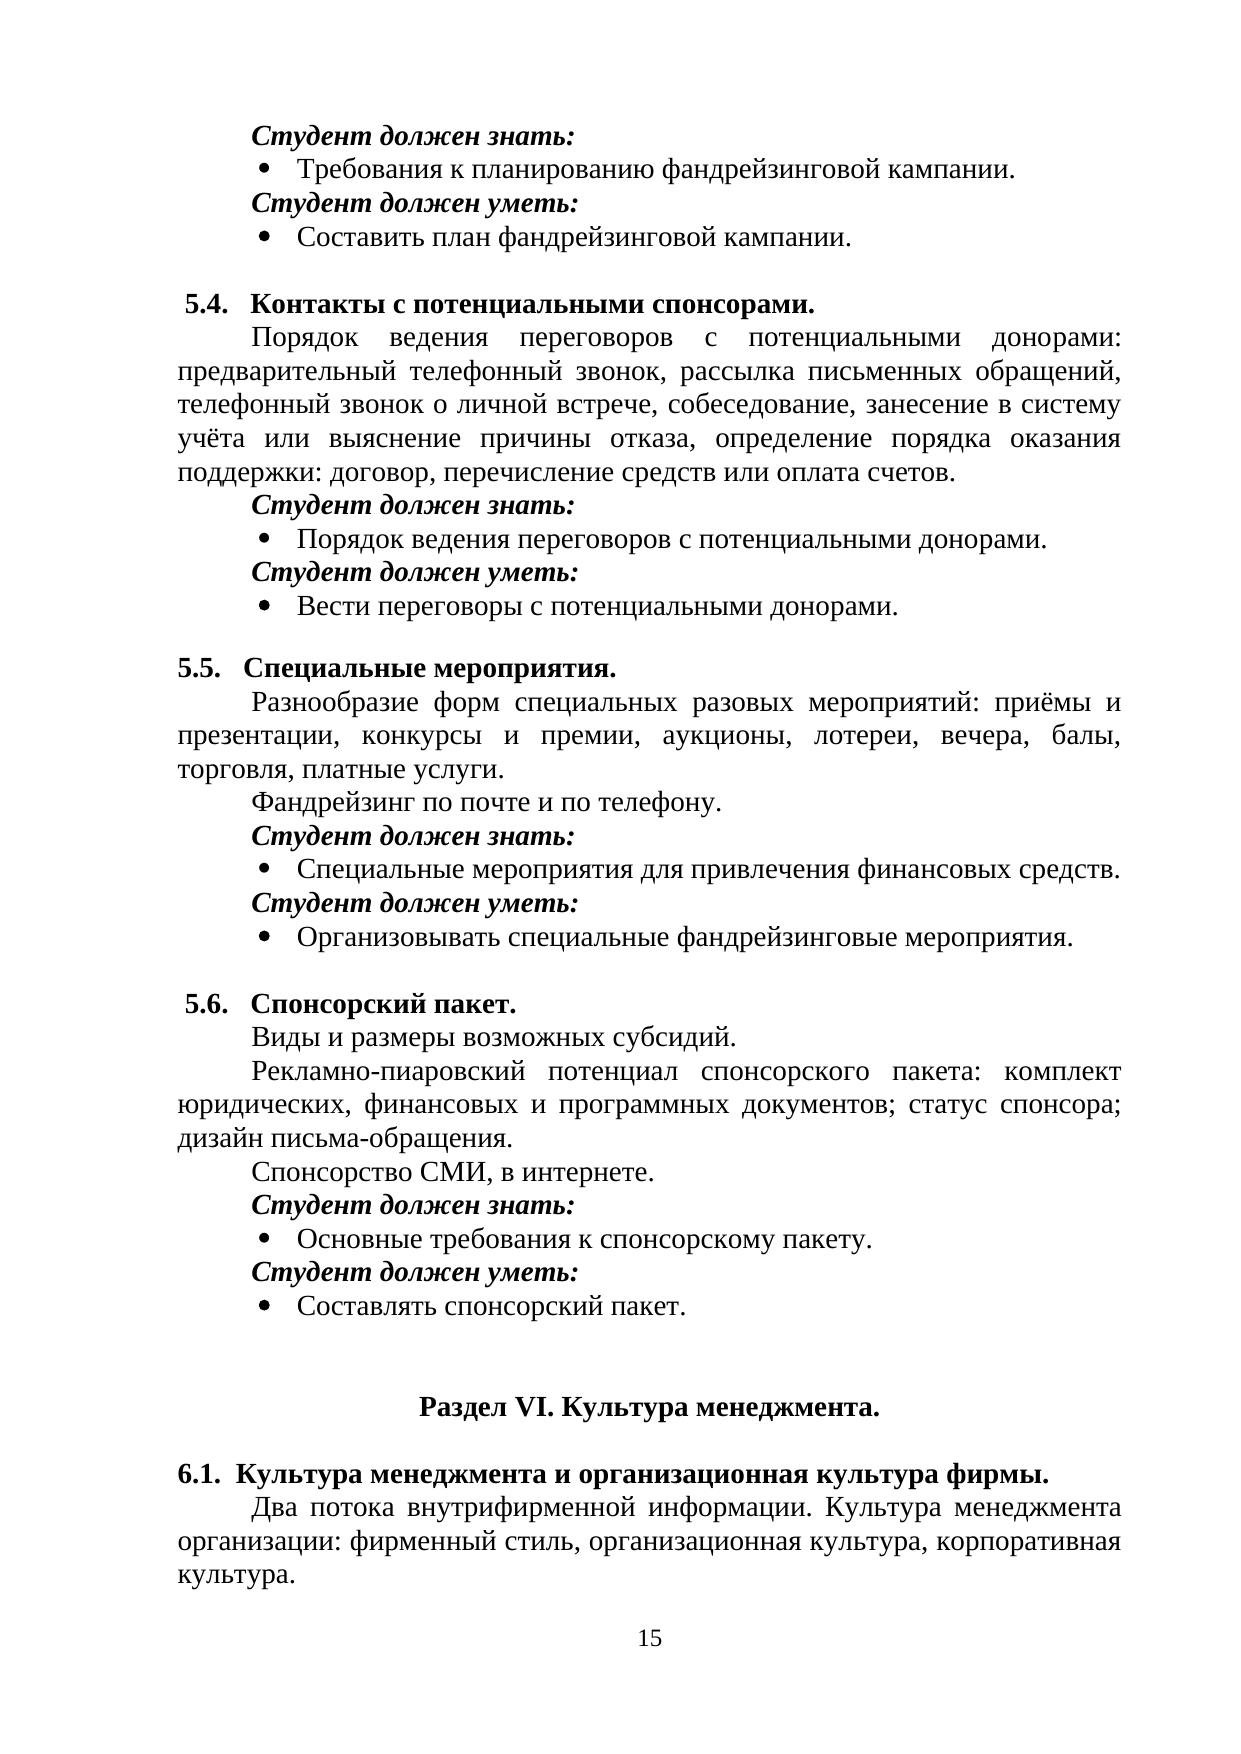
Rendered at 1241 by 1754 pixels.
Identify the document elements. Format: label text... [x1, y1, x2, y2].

list Составлять спонсорский пакет. [259, 1288, 1122, 1322]
list Организовывать специальные фандрейзинговые мероприятия. [259, 919, 1122, 952]
list Порядок ведения переговоров с потенциальными донорами. [259, 521, 1122, 554]
text 5.4. Контакты с потенциальными спонсорами. [177, 286, 1122, 319]
text 5.5. Специальные мероприятия. [177, 650, 1122, 684]
text Студент должен знать: [222, 487, 1122, 521]
list Основные требования к спонсорскому пакету. [259, 1221, 1122, 1254]
text Студент должен уметь: [177, 1254, 1122, 1288]
list Требования к планированию фандрейзинговой кампании. [259, 152, 1122, 185]
text Разнообразие форм специальных разовых мероприятий: приёмы и презентации, конкурсы и премии, аукционы, лотереи, вечера, балы, торговля, платные услуги. [177, 684, 1122, 784]
text Студент должен уметь: [177, 185, 1122, 219]
list Составить план фандрейзинговой кампании. [259, 219, 1122, 252]
text Студент должен уметь: [177, 554, 1122, 588]
text 6.1. Культура менеджмента и организационная культура фирмы. [177, 1456, 1122, 1489]
text Порядок ведения переговоров с потенциальными донорами: предварительный телефонный звонок, рассылка письменных обращений, телефонный звонок о личной встрече, собеседование, занесение в систему учёта или выяснение причины отказа, определение порядка оказания поддержки: договор, перечисление средств или оплата счетов. [177, 319, 1122, 487]
text Студент должен знать: [222, 818, 1122, 852]
text Студент должен уметь: [177, 885, 1122, 919]
text Студент должен знать: [222, 1187, 1122, 1221]
text Студент должен знать: [222, 118, 1122, 152]
text Спонсорство СМИ, в интернете. [177, 1154, 1122, 1187]
text Раздел VI. Культура менеджмента. [177, 1389, 1122, 1422]
text Фандрейзинг по почте и по телефону. [177, 784, 1122, 818]
list Вести переговоры с потенциальными донорами. [259, 588, 1122, 622]
text 5.6. Спонсорский пакет. [177, 986, 1122, 1019]
text Виды и размеры возможных субсидий. [177, 1019, 1122, 1053]
list Специальные мероприятия для привлечения финансовых средств. [259, 852, 1122, 885]
text Рекламно-пиаровский потенциал спонсорского пакета: комплект юридических, финансовых и программных документов; статус спонсора; дизайн письма-обращения. [177, 1053, 1122, 1154]
text Два потока внутрифирменной информации. Культура менеджмента организации: фирменный стиль, организационная культура, корпоративная культура. [177, 1489, 1122, 1590]
